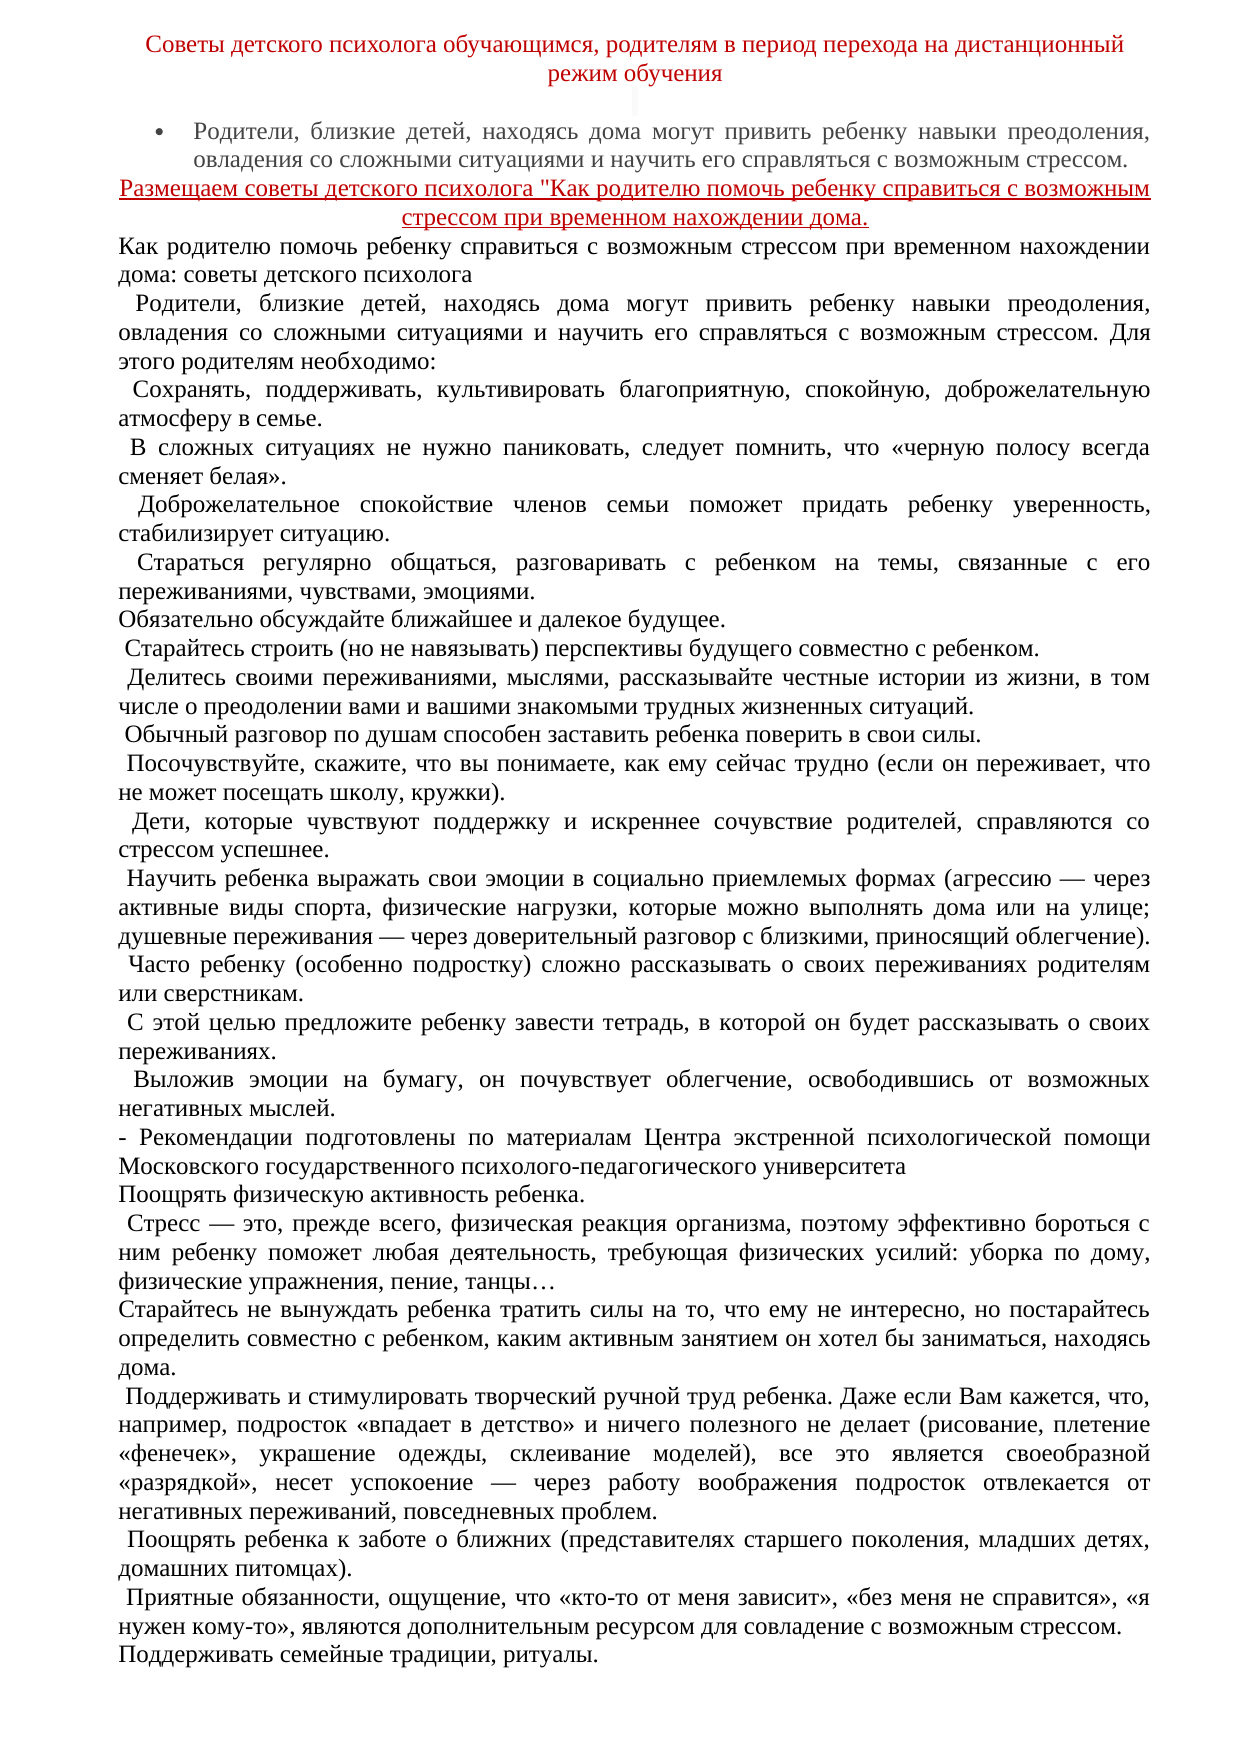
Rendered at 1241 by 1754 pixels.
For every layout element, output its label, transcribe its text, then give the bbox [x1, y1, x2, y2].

text Выложив эмоции на бумагу, он почувствует облегчение, освободившись от возможных негативных мыслей. [118, 1064, 1152, 1122]
text Поддерживать семейные традиции, ритуалы. [118, 1639, 1152, 1668]
text Старайтесь не вынуждать ребенка тратить силы на то, что ему не интересно, но постарайтесь определить совместно с ребенком, каким активным занятием он хотел бы заниматься, находясь дома. [118, 1294, 1152, 1381]
text Поощрять ребенка к заботе о ближних (представителях старшего поколения, младших детях, домашних питомцах). [118, 1524, 1152, 1582]
text - Рекомендации подготовлены по материалам Центра экстренной психологической помощи Московского государственного психолого-педагогического университета [118, 1122, 1152, 1179]
text Стараться регулярно общаться, разговаривать с ребенком на темы, связанные с его переживаниями, чувствами, эмоциями. [118, 547, 1152, 604]
text Размещаем советы детского психолога "Как родителю помочь ребенку справиться с возможным стрессом при временном нахождении дома. [118, 173, 1152, 231]
text Обычный разговор по душам способен заставить ребенка поверить в свои силы. [118, 719, 1152, 748]
text Научить ребенка выражать свои эмоции в социально приемлемых формах (агрессию — через активные виды спорта, физические нагрузки, которые можно выполнять дома или на улице; душевные переживания — через доверительный разговор с близкими, приносящий облегчение). [118, 863, 1152, 949]
text Родители, близкие детей, находясь дома могут привить ребенку навыки преодоления, овладения со сложными ситуациями и научить его справляться с возможным стрессом. Для этого родителям необходимо: [118, 288, 1152, 374]
text Поддерживать и стимулировать творческий ручной труд ребенка. Даже если Вам кажется, что, например, подросток «впадает в детство» и ничего полезного не делает (рисование, плетение «фенечек», украшение одежды, склеивание моделей), все это является своеобразной «разрядкой», несет успокоение — через работу воображения подросток отвлекается от негативных переживаний, повседневных проблем. [118, 1381, 1152, 1524]
text Обязательно обсуждайте ближайшее и далекое будущее. [118, 604, 1152, 633]
text Советы детского психолога обучающимся, родителям в период перехода на дистанционный режим обучения [118, 29, 1152, 87]
text Посочувствуйте, скажите, что вы понимаете, как ему сейчас трудно (если он переживает, что не может посещать школу, кружки). [118, 748, 1152, 806]
text Часто ребенку (особенно подростку) сложно рассказывать о своих переживаниях родителям или сверстникам. [118, 949, 1152, 1007]
text С этой целью предложите ребенку завести тетрадь, в которой он будет рассказывать о своих переживаниях. [118, 1007, 1152, 1064]
text Стресс — это, прежде всего, физическая реакция организма, поэтому эффективно бороться с ним ребенку поможет любая деятельность, требующая физических усилий: уборка по дому, физические упражнения, пение, танцы… [118, 1208, 1152, 1294]
text Делитесь своими переживаниями, мыслями, рассказывайте честные истории из жизни, в том числе о преодолении вами и вашими знакомыми трудных жизненных ситуаций. [118, 662, 1152, 719]
list Родители, близкие детей, находясь дома могут привить ребенку навыки преодоления, овладения со сложными ситуациями и научить его справляться с возможным стрессом. [156, 116, 1152, 173]
text Приятные обязанности, ощущение, что «кто-то от меня зависит», «без меня не справится», «я нужен кому-то», являются дополнительным ресурсом для совладение с возможным стрессом. [118, 1582, 1152, 1639]
text Дети, которые чувствуют поддержку и искреннее сочувствие родителей, справляются со стрессом успешнее. [118, 806, 1152, 863]
text Сохранять, поддерживать, культивировать благоприятную, спокойную, доброжелательную атмосферу в семье. [118, 374, 1152, 432]
text Поощрять физическую активность ребенка. [118, 1179, 1152, 1208]
text Доброжелательное спокойствие членов семьи поможет придать ребенку уверенность, стабилизирует ситуацию. [118, 489, 1152, 547]
text В сложных ситуациях не нужно паниковать, следует помнить, что «черную полосу всегда сменяет белая». [118, 432, 1152, 489]
text Старайтесь строить (но не навязывать) перспективы будущего совместно с ребенком. [118, 633, 1152, 662]
text Как родителю помочь ребенку справиться с возможным стрессом при временном нахождении дома: советы детского психолога [118, 231, 1152, 288]
